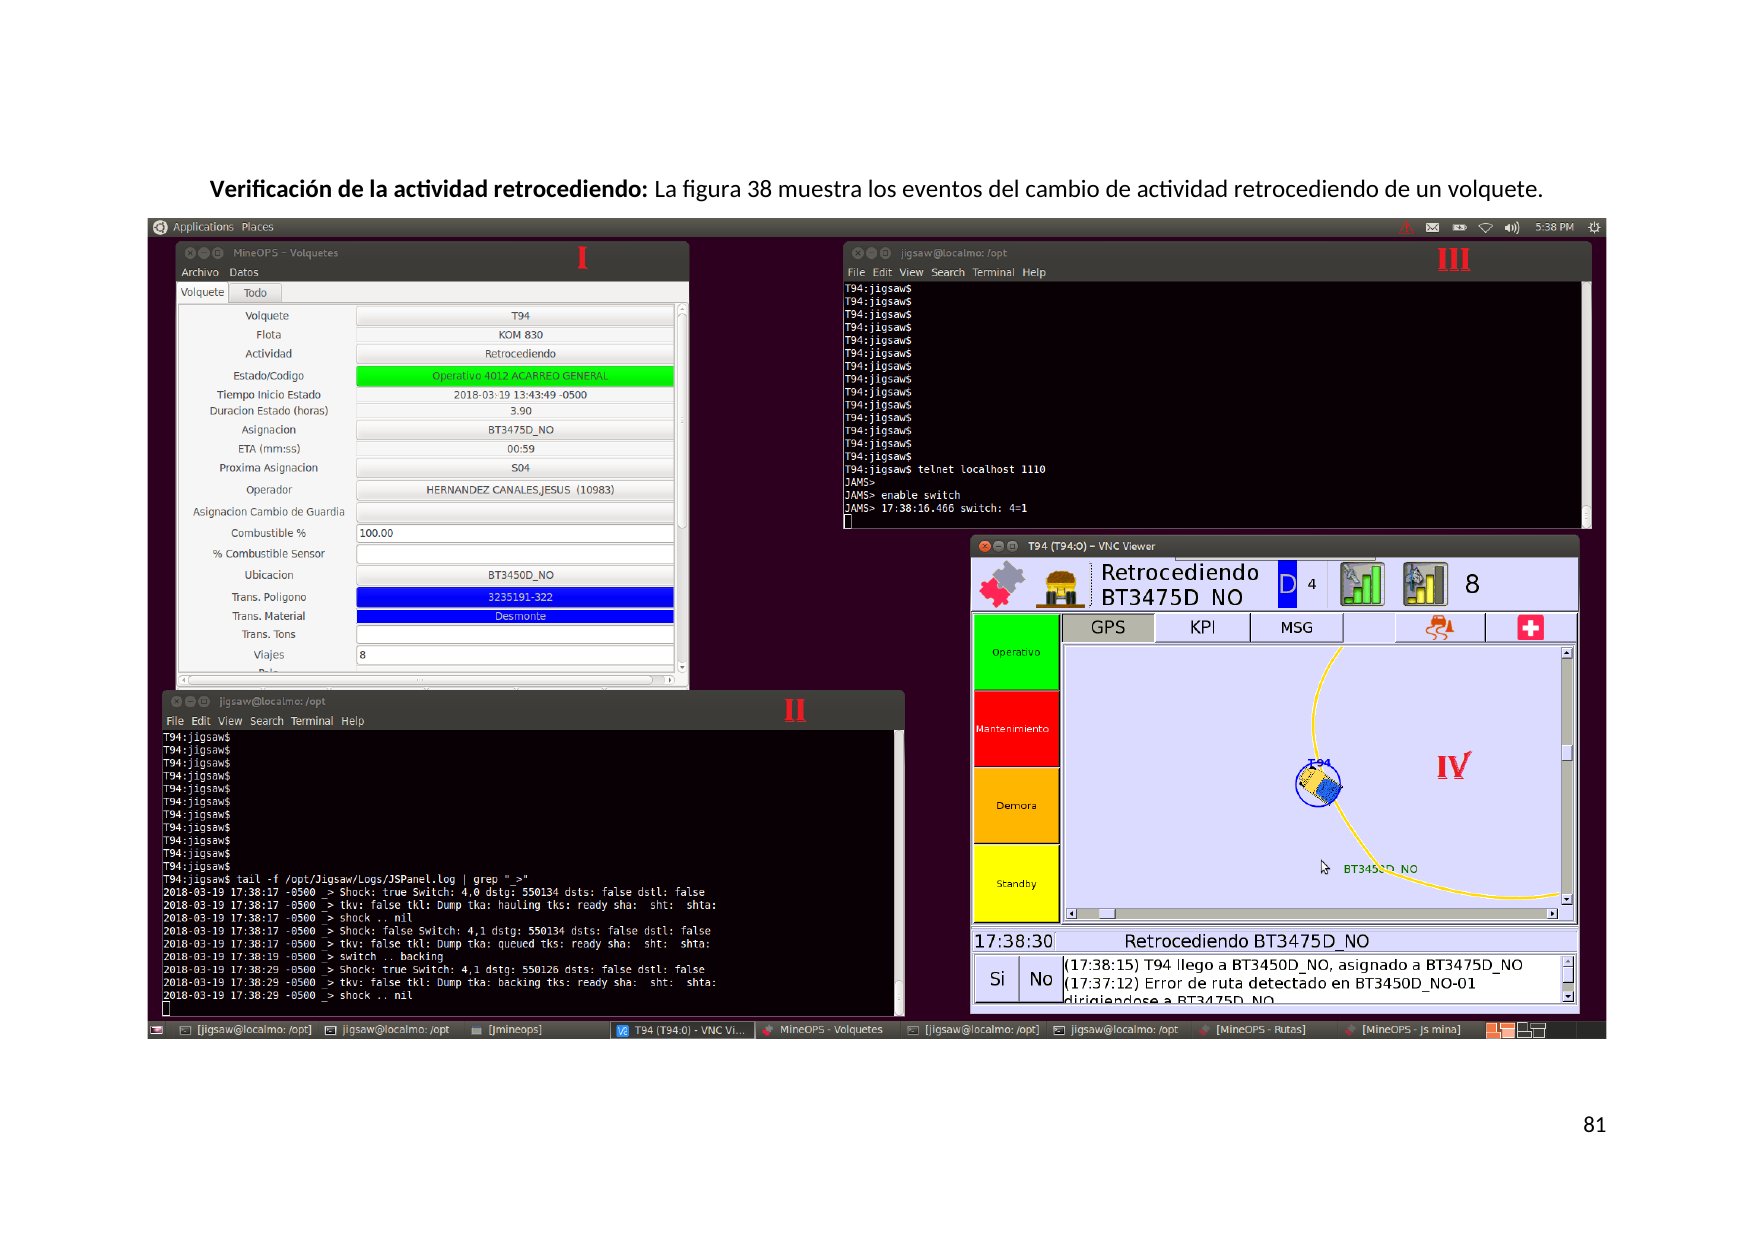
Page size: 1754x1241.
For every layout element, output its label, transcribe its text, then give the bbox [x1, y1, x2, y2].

list Verificación de la actividad retrocediendo: La figura 38 muestra los eventos del cambio de actividad retrocediendo de un volquete. [148, 173, 1606, 203]
picture [147, 218, 1607, 1039]
